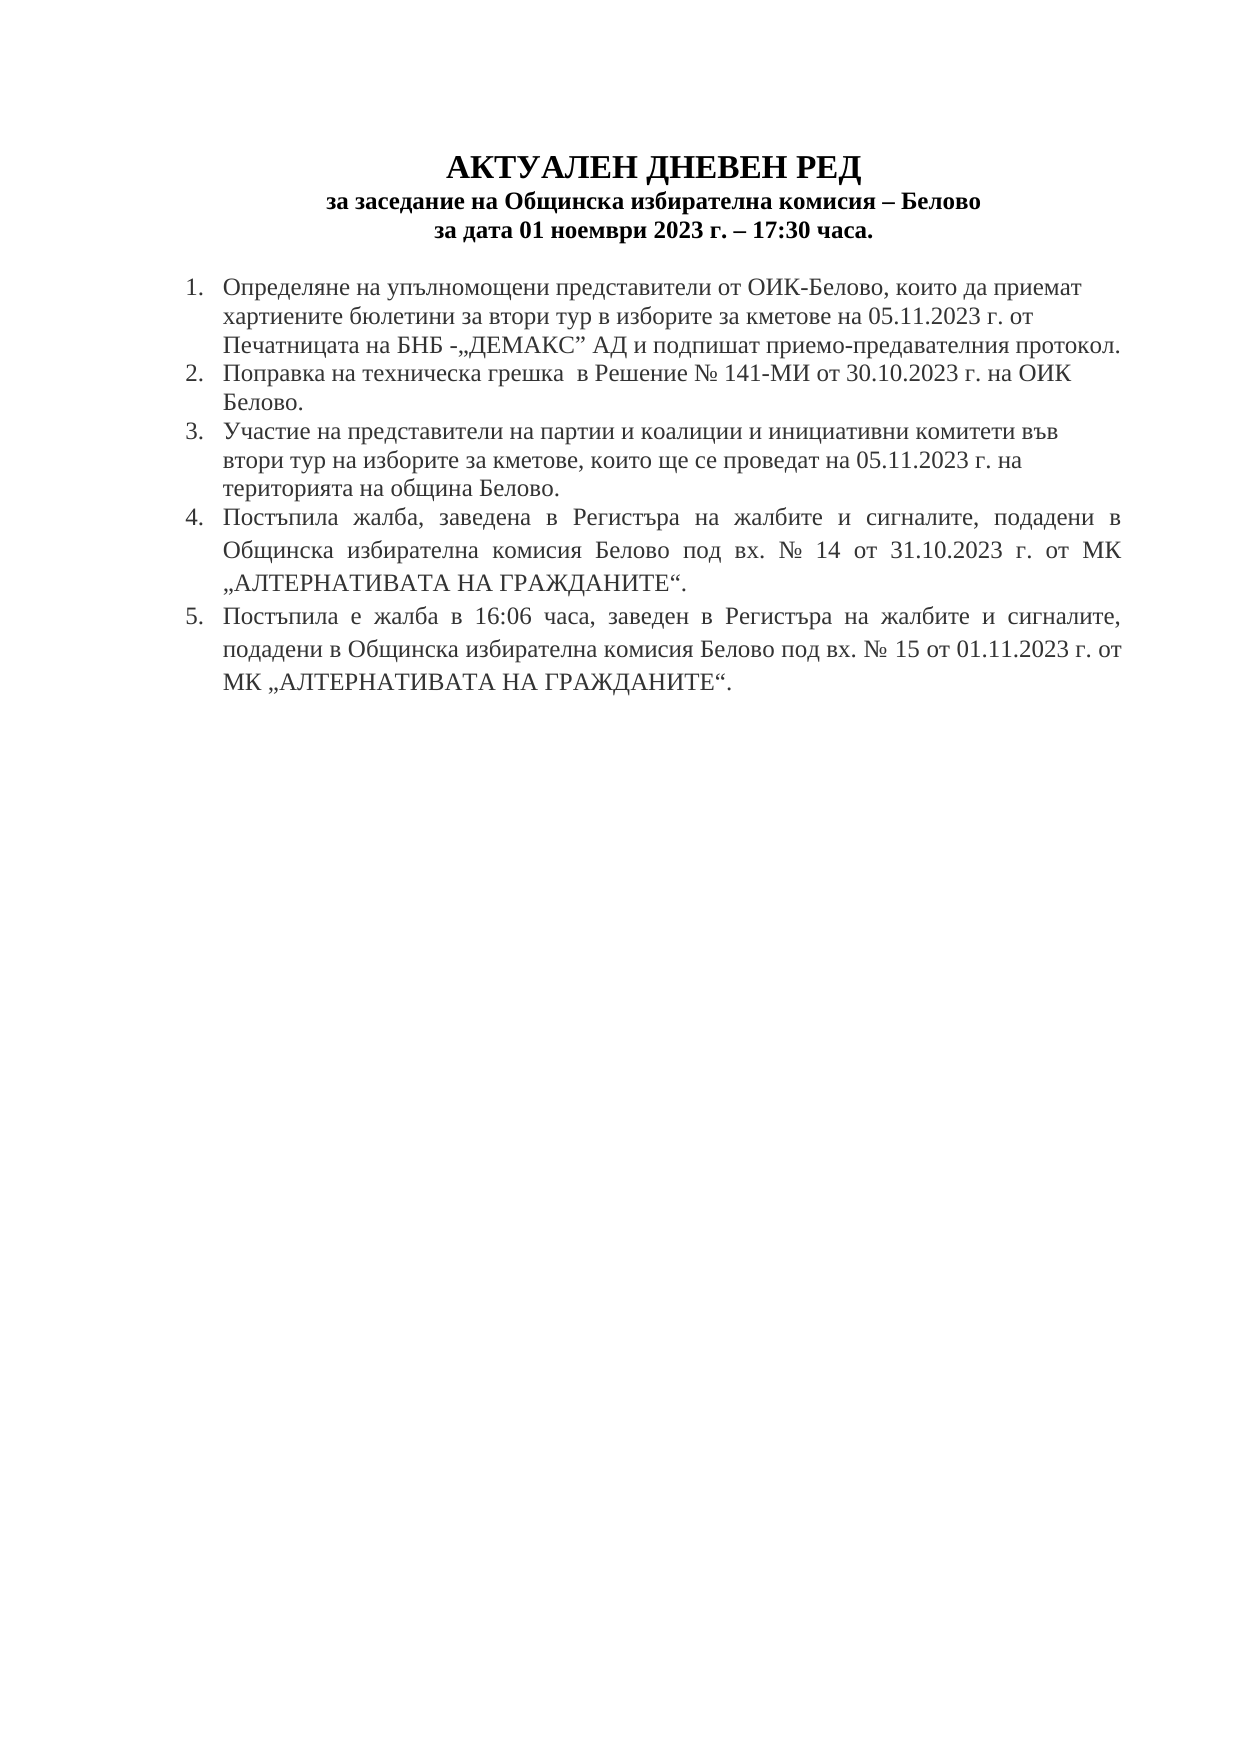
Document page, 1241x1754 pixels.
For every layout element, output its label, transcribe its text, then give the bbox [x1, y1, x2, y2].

text за дата 01 ноември 2023 г. – 17:30 часа. [185, 215, 1122, 243]
list Поправка на техническа грешка в Решение № 141-МИ от 30.10.2023 г. на ОИК Белово. [185, 358, 1122, 416]
text АКТУАЛЕН ДНЕВЕН РЕД [185, 148, 1122, 186]
list Определяне на упълномощени представители от ОИК-Белово, които да приемат хартиените бюлетини за втори тур в изборите за кметове на 05.11.2023 г. от Печатницата на БНБ -„ДЕМАКС” АД и подпишат приемо-предавателния протокол. [185, 272, 1122, 358]
list Постъпила жалба, заведена в Регистъра на жалбите и сигналите, подадени в Общинска избирателна комисия Белово под вх. № 14 от 31.10.2023 г. от МК „АЛТЕРНАТИВАТА НА ГРАЖДАНИТЕ“. [185, 502, 1122, 597]
list Участие на представители на партии и коалиции и инициативни комитети във втори тур на изборите за кметове, които ще се проведат на 05.11.2023 г. на територията на община Белово. [185, 416, 1122, 502]
list Постъпила е жалба в 16:06 часа, заведен в Регистъра на жалбите и сигналите, подадени в Общинска избирателна комисия Белово под вх. № 15 от 01.11.2023 г. от МК „АЛТЕРНАТИВАТА НА ГРАЖДАНИТЕ“. [185, 601, 1122, 696]
text за заседание на Общинска избирателна комисия – Белово [185, 186, 1122, 215]
